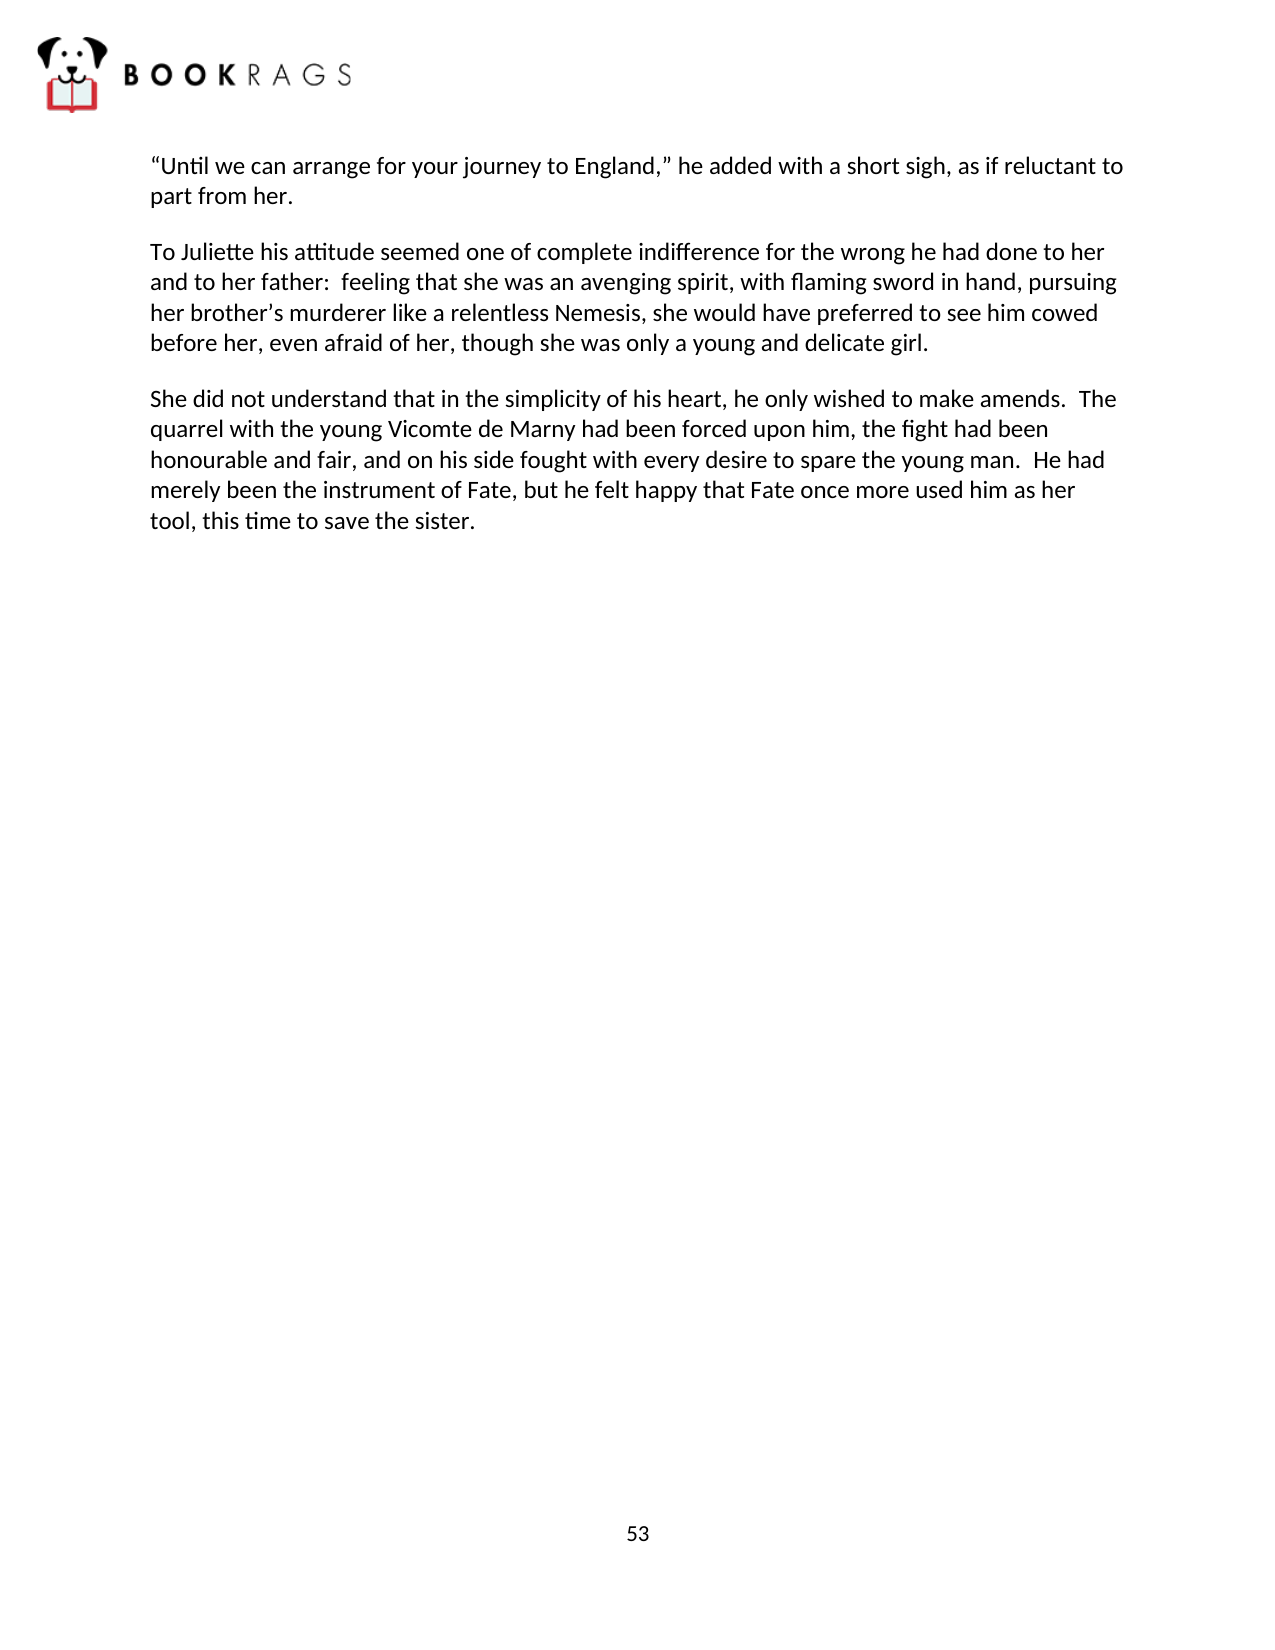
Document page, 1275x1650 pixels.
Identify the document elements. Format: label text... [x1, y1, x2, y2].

text She did not understand that in the simplicity of his heart, he only wished to make amends. The quarrel with the young Vicomte de Marny had been forced upon him, the fight had been honourable and fair, and on his side fought with every desire to spare the young man. He had merely been the instrument of Fate, but he felt happy that Fate once more used him as her tool, this time to save the sister. [150, 383, 1125, 536]
text “Until we can arrange for your journey to England,” he added with a short sigh, as if reluctant to part from her. [150, 150, 1125, 211]
picture [37, 37, 351, 113]
text To Juliette his attitude seemed one of complete indifference for the wrong he had done to her and to her father: feeling that she was an avenging spirit, with flaming sword in hand, pursuing her brother’s murderer like a relentless Nemesis, she would have preferred to see him cowed before her, even afraid of her, though she was only a young and delicate girl. [150, 236, 1125, 358]
